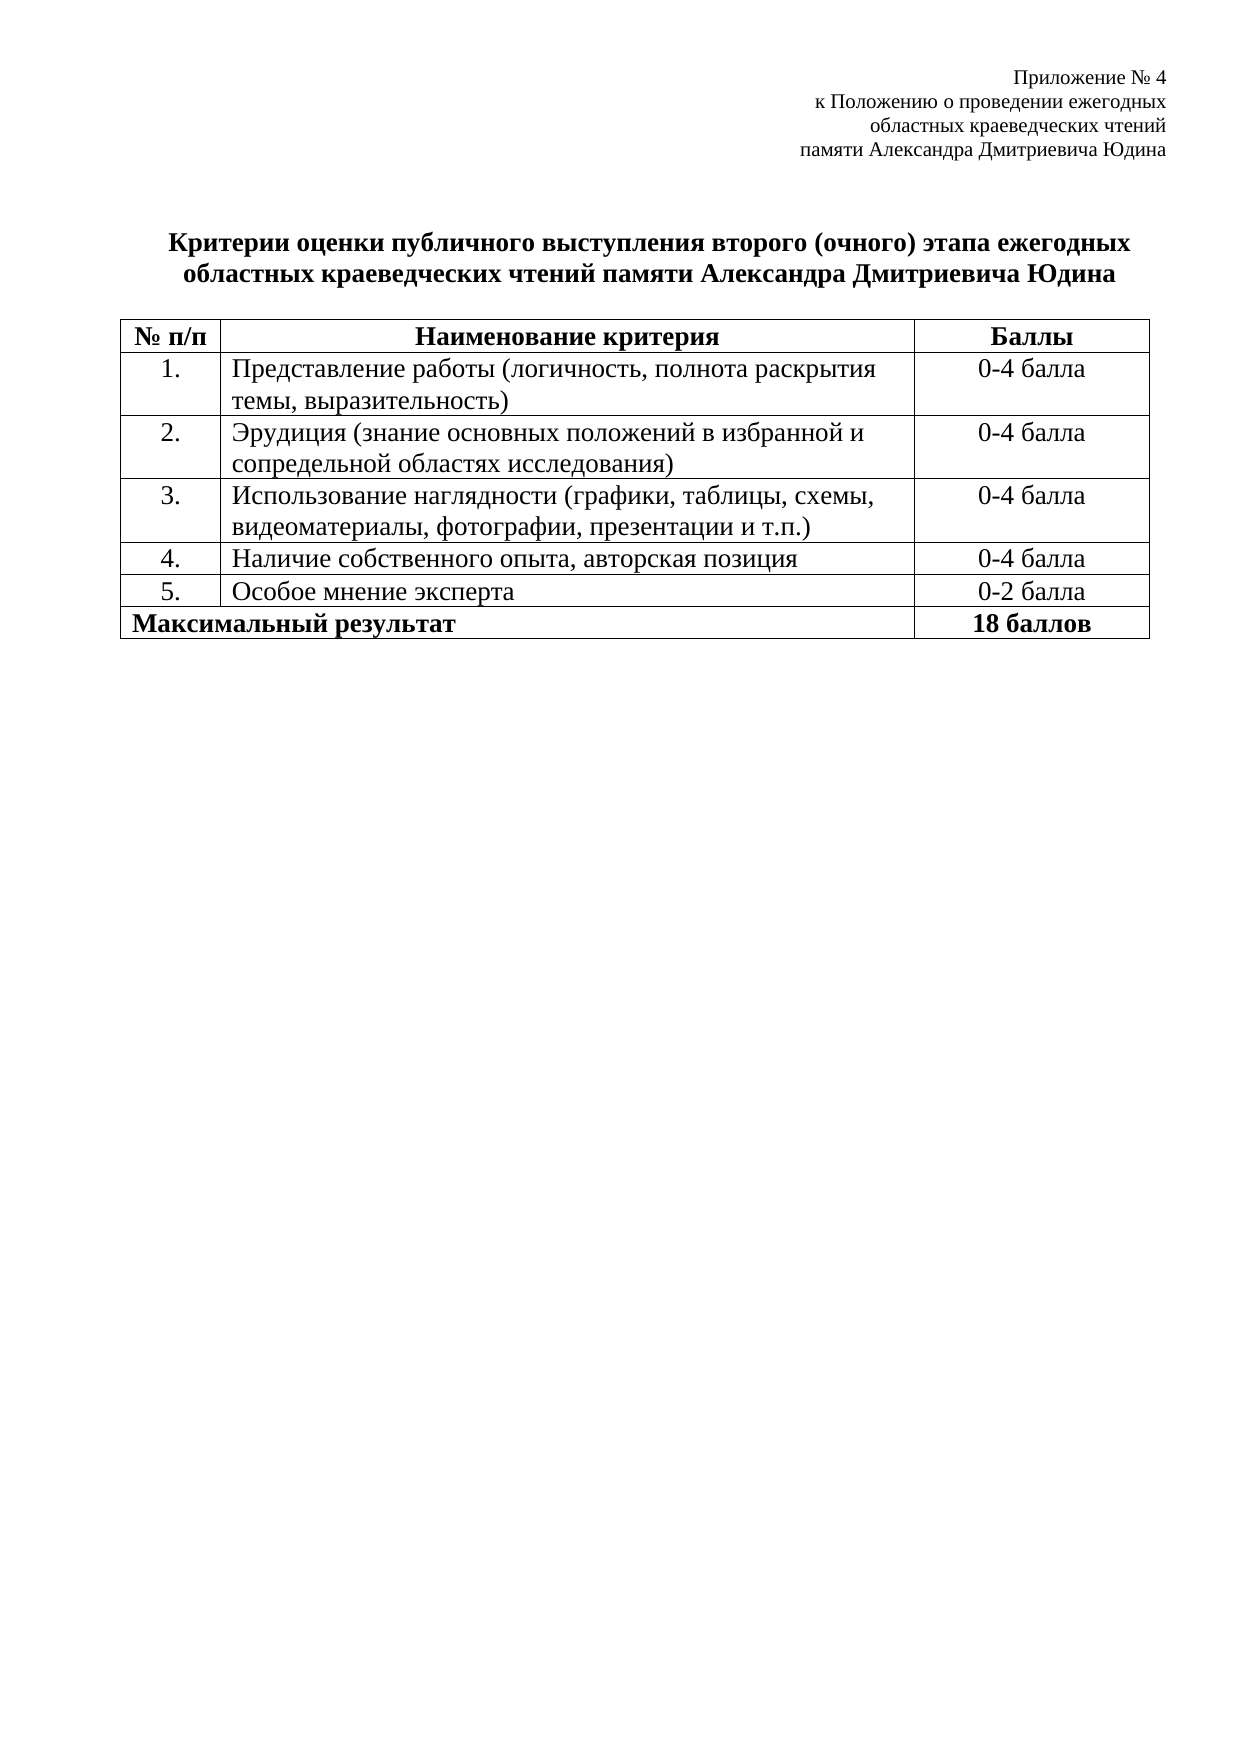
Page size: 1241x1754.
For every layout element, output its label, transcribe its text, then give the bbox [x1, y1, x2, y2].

table_cell 0-2 балла [915, 575, 1149, 606]
text областных краеведческих чтений [133, 113, 1166, 137]
table_cell Представление работы (логичность, полнота раскрытия темы, выразительность) [221, 353, 914, 415]
text Приложение № 4 [133, 65, 1166, 89]
table_cell 0-4 балла [915, 479, 1149, 542]
text к Положению о проведении ежегодных [938, 89, 1166, 113]
table_header Наименование критерия [221, 320, 914, 352]
table_cell 0-4 балла [915, 543, 1149, 574]
table_cell 4. [121, 543, 220, 574]
table_header Баллы [915, 320, 1149, 352]
table_cell 1. [121, 353, 220, 415]
table_cell Использование наглядности (графики, таблицы, схемы, видеоматериалы, фотографии, презентации и т.п.) [221, 479, 914, 542]
text Критерии оценки публичного выступления второго (очного) этапа ежегодных областных краеведческих чтений памяти Александра Дмитриевича Юдина [133, 226, 1166, 288]
table_cell Максимальный результат [121, 607, 914, 638]
text к Положению о проведении ежегодных [133, 89, 830, 113]
table_cell Наличие собственного опыта, авторская позиция [221, 543, 914, 574]
table_cell 5. [121, 575, 220, 606]
table_cell 18 баллов [915, 607, 1149, 638]
table_cell 2. [121, 416, 220, 478]
table_cell Эрудиция (знание основных положений в избранной и сопредельной областях исследования) [221, 416, 914, 478]
table_cell 0-4 балла [915, 353, 1149, 415]
table_cell Особое мнение эксперта [221, 575, 914, 606]
table_header № п/п [121, 320, 220, 352]
table_cell 3. [121, 479, 220, 542]
table_cell 0-4 балла [915, 416, 1149, 478]
text памяти Александра Дмитриевича Юдина [133, 137, 1166, 161]
